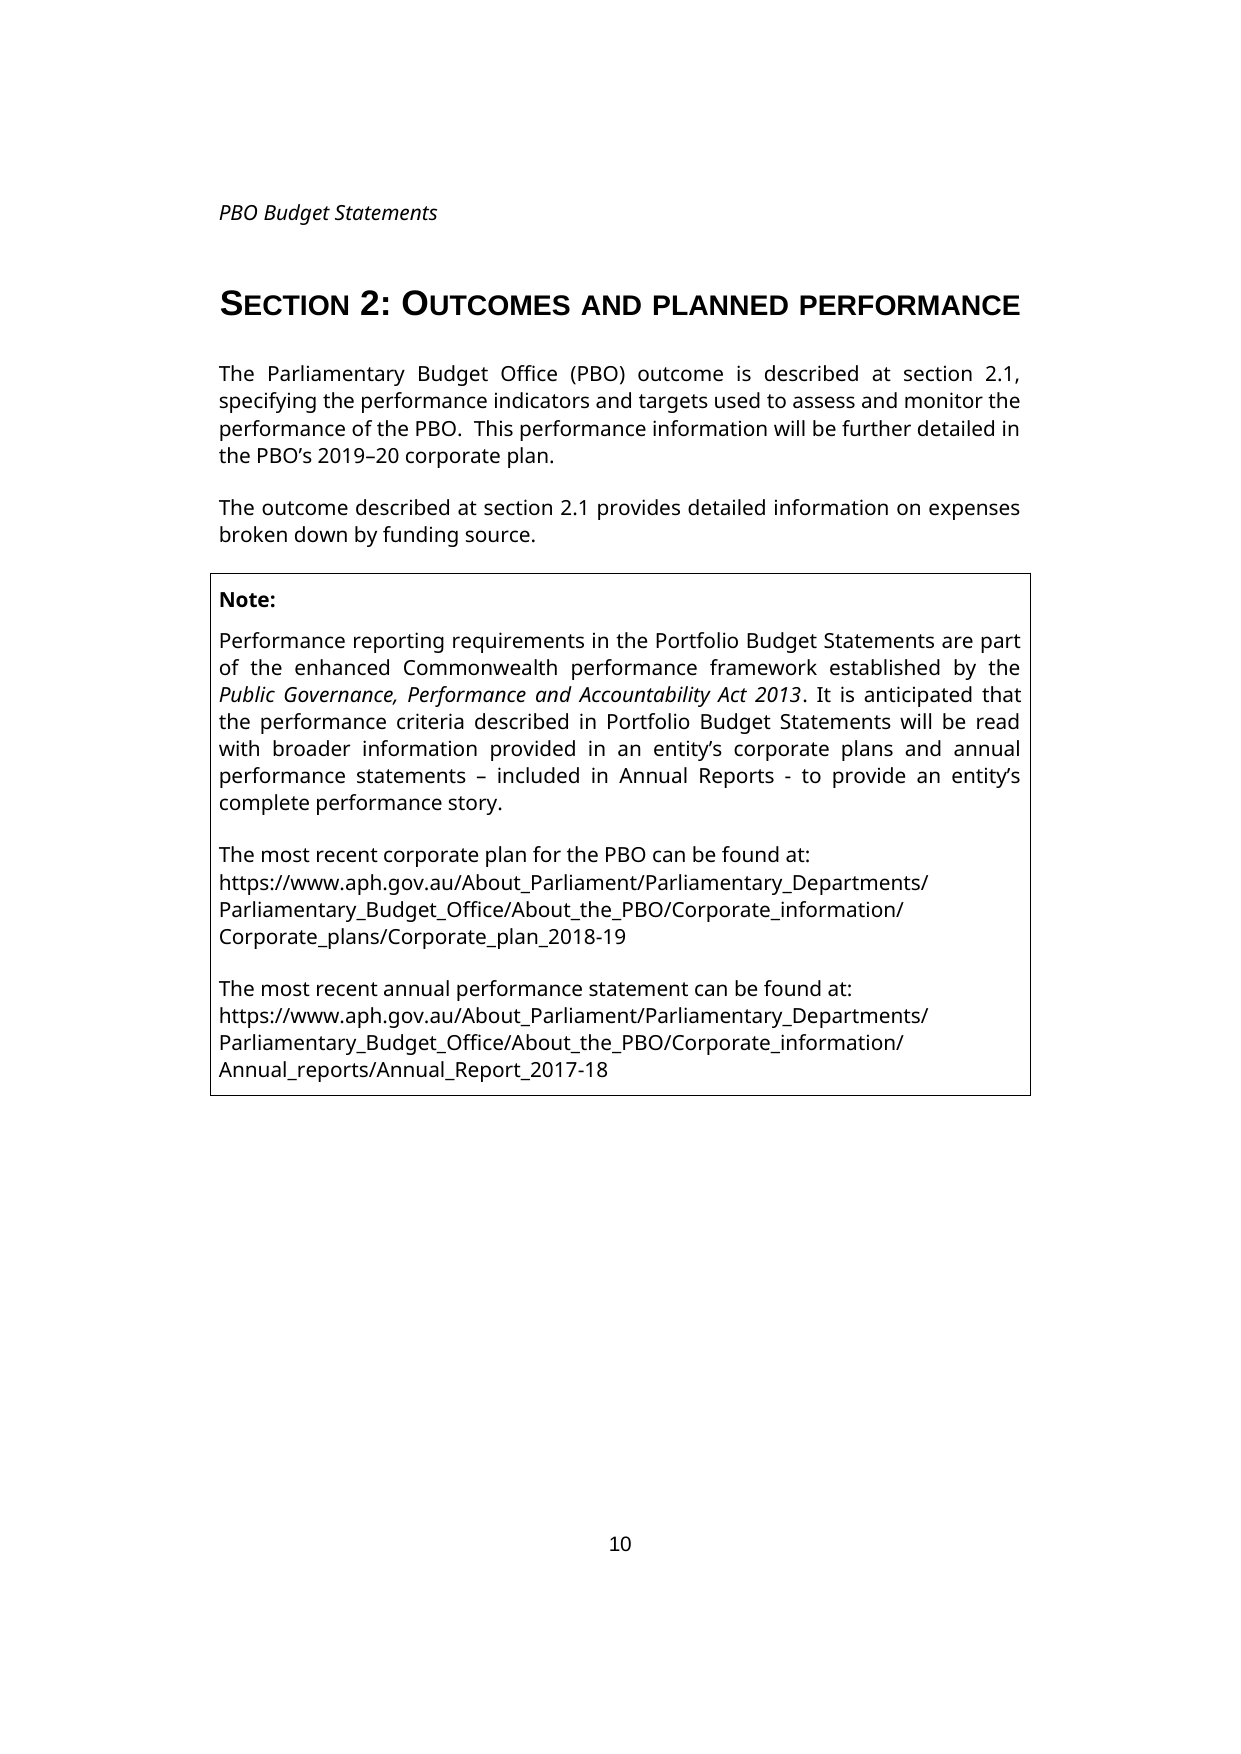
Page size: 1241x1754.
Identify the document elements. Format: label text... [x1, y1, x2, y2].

subtitle Section 2: Outcomes and planned performance [218, 282, 1022, 323]
text The Parliamentary Budget Office (PBO) outcome is described at section 2.1, specifying the performance indicators and targets used to assess and monitor the performance of the PBO. This performance information will be further detailed in the PBO’s 2019–20 corporate plan. [218, 360, 1022, 468]
text Performance reporting requirements in the Portfolio Budget Statements are part of the enhanced Commonwealth performance framework established by the Public Governance, Performance and Accountability Act 2013. It is anticipated that the performance criteria described in Portfolio Budget Statements will be read with broader information provided in an entity’s corporate plans and annual performance statements – included in Annual Reports - to provide an entity’s complete performance story. [211, 613, 1030, 816]
text The most recent corporate plan for the PBO can be found at: [211, 828, 1030, 868]
text https://www.aph.gov.au/About_Parliament/Parliamentary_Departments/Parliamentary_Budget_Office/About_the_PBO/Corporate_information/Corporate_plans/Corporate_plan_2018-19 [218, 868, 1022, 949]
text The outcome described at section 2.1 provides detailed information on expenses broken down by funding source. [218, 493, 1022, 548]
text https://www.aph.gov.au/About_Parliament/Parliamentary_Departments/Parliamentary_Budget_Office/About_the_PBO/Corporate_information/Annual_reports/Annual_Report_2017-18 [211, 988, 1030, 1095]
text Note: [211, 574, 1030, 613]
text The most recent annual performance statement can be found at: [211, 961, 1030, 988]
